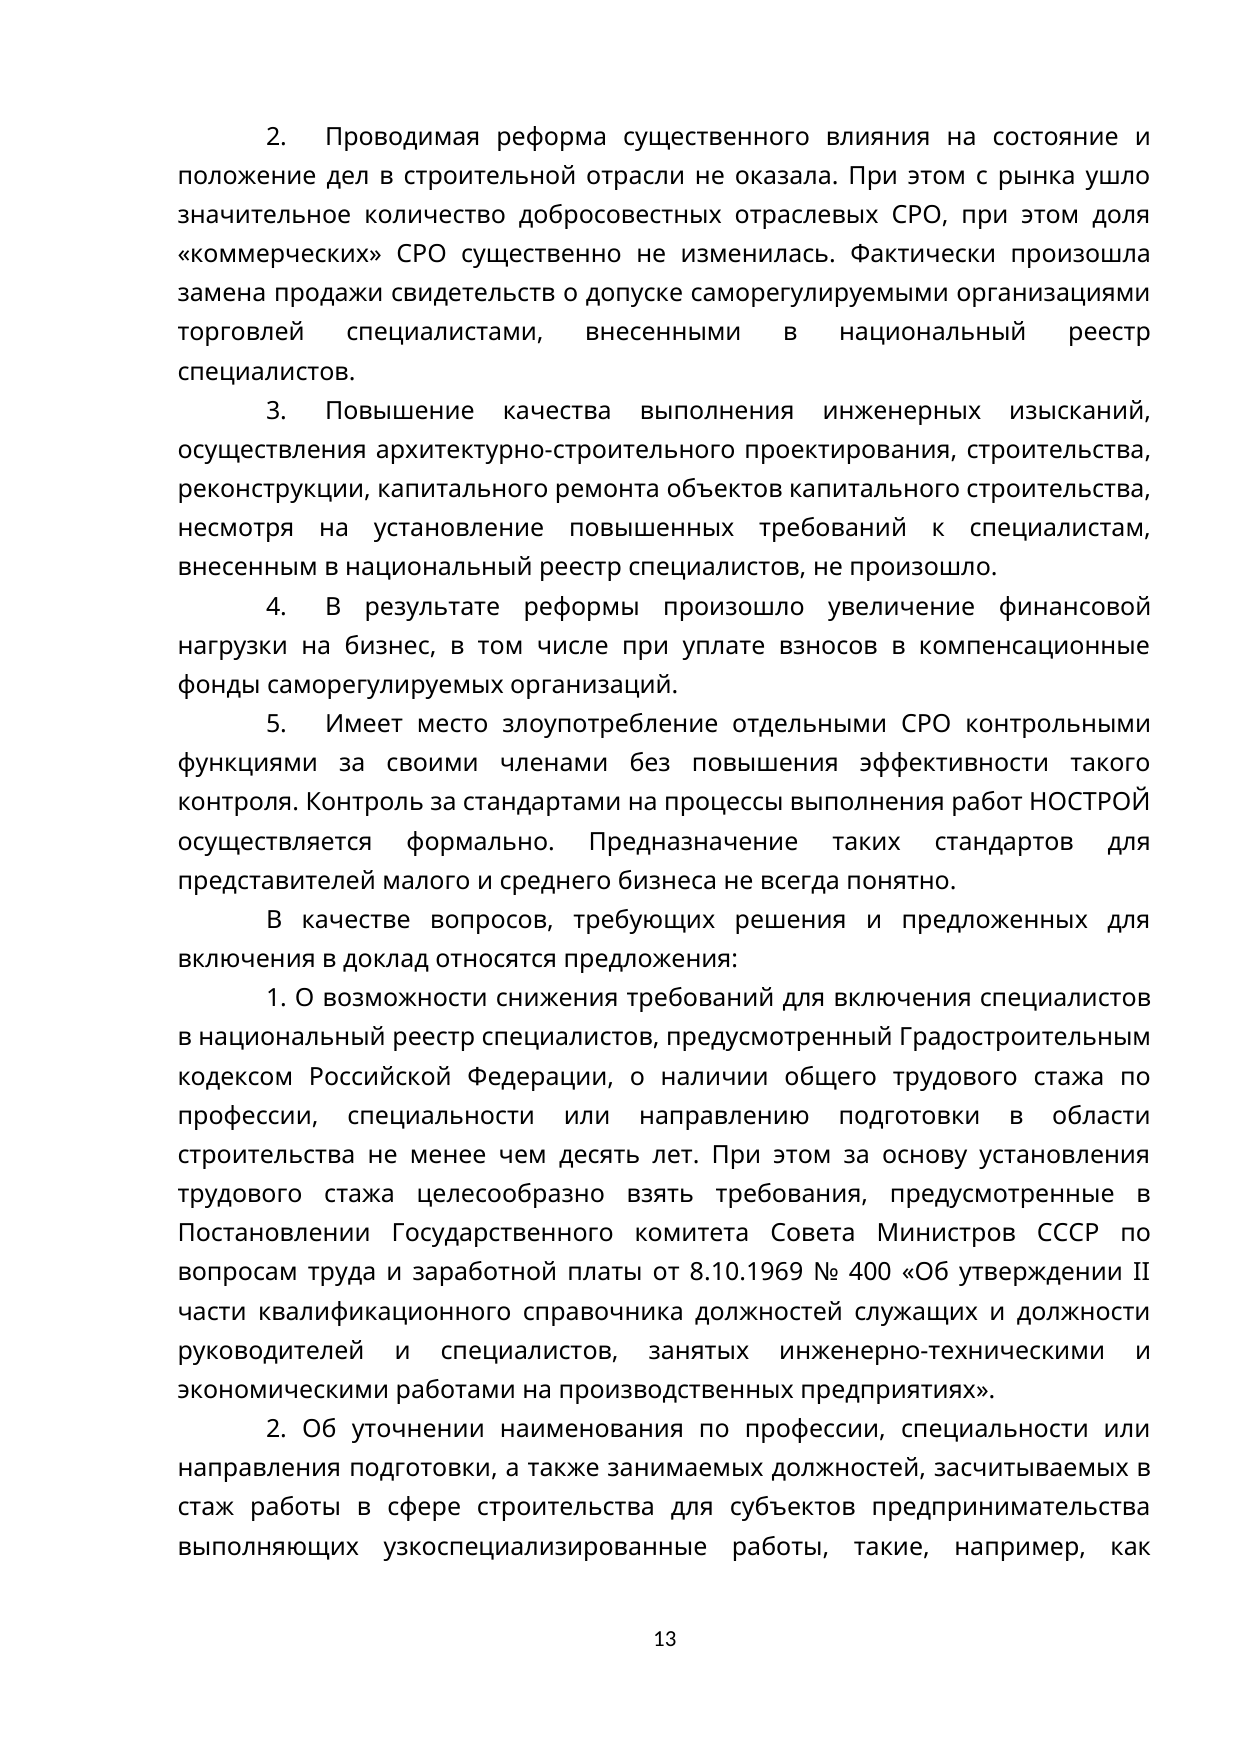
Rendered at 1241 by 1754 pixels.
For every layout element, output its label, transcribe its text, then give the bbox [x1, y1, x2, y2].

list В качестве вопросов, требующих решения и предложенных для включения в доклад относятся предложения: [177, 901, 1152, 975]
list Имеет место злоупотребление отдельными СРО контрольными функциями за своими членами без повышения эффективности такого контроля. Контроль за стандартами на процессы выполнения работ НОСТРОЙ осуществляется формально. Предназначение таких стандартов для представителей малого и среднего бизнеса не всегда понятно. [177, 706, 1152, 896]
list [177, 1411, 1152, 1562]
list Проводимая реформа существенного влияния на состояние и положение дел в строительной отрасли не оказала. При этом с рынка ушло значительное количество добросовестных отраслевых СРО, при этом доля «коммерческих» СРО существенно не изменилась. Фактически произошла замена продажи свидетельств о допуске саморегулируемыми организациями торговлей специалистами, внесенными в национальный реестр специалистов. [177, 118, 1152, 387]
list Повышение качества выполнения инженерных изысканий, осуществления архитектурно-строительного проектирования, строительства, реконструкции, капитального ремонта объектов капитального строительства, несмотря на установление повышенных требований к специалистам, внесенным в национальный реестр специалистов, не произошло. [177, 392, 1152, 583]
list В результате реформы произошло увеличение финансовой нагрузки на бизнес, в том числе при уплате взносов в компенсационные фонды саморегулируемых организаций. [177, 588, 1152, 701]
list 1. О возможности снижения требований для включения специалистов в национальный реестр специалистов, предусмотренный Градостроительным кодексом Российской Федерации, о наличии общего трудового стажа по профессии, специальности или направлению подготовки в области строительства не менее чем десять лет. При этом за основу установления трудового стажа целесообразно взять требования, предусмотренные в Постановлении Государственного комитета Совета Министров СССР по вопросам труда и заработной платы от 8.10.1969 № 400 «Об утверждении II части квалификационного справочника должностей служащих и должности руководителей и специалистов, занятых инженерно-техническими и экономическими работами на производственных предприятиях». [177, 980, 1152, 1406]
